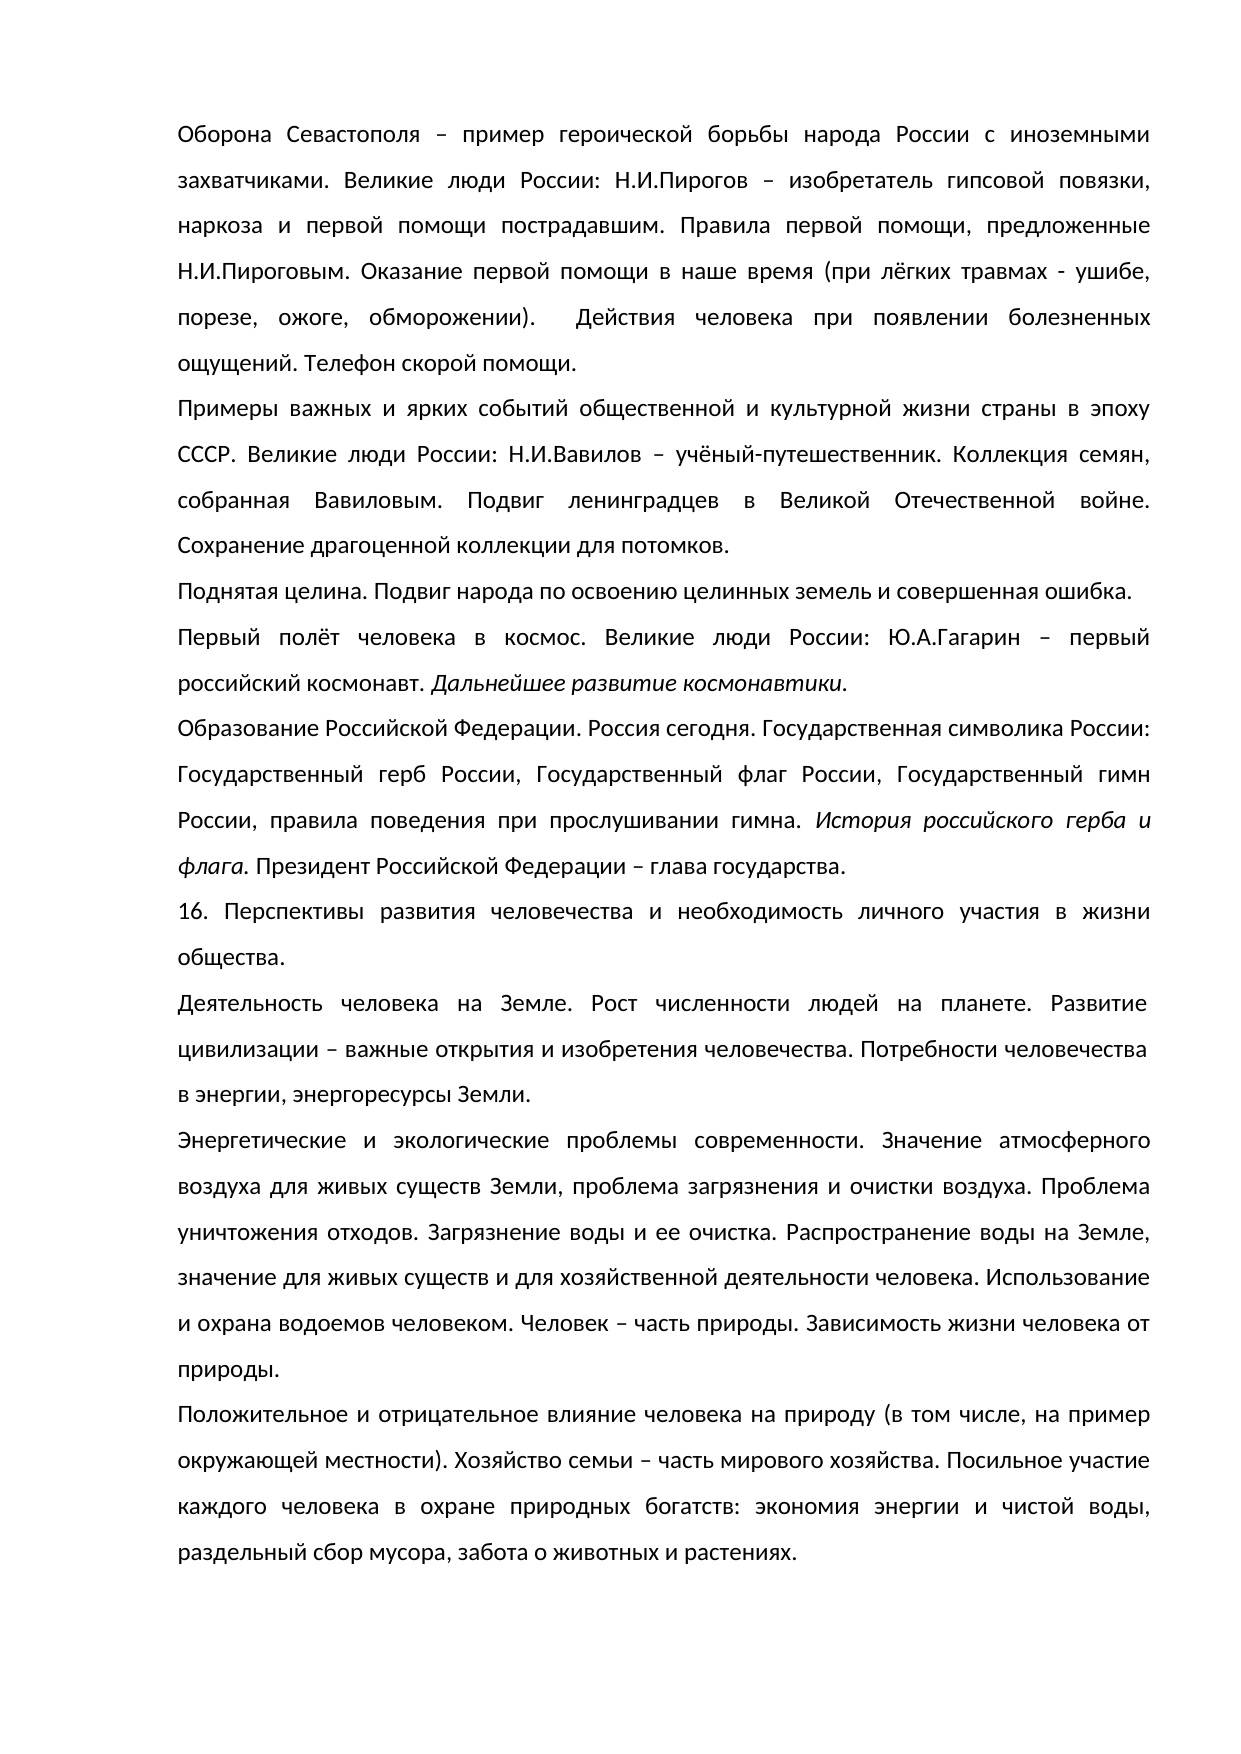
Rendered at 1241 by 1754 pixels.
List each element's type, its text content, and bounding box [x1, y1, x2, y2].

text Поднятая целина. Подвиг народа по освоению целинных земель и совершенная ошибка. [177, 575, 1152, 606]
text Энергетические и экологические проблемы современности. Значение атмосферного воздуха для живых существ Земли, проблема загрязнения и очистки воздуха. Проблема уничтожения отходов. Загрязнение воды и ее очистка. Распространение воды на Земле, значение для живых существ и для хозяйственной деятельности человека. Использование и охрана водоемов человеком. Человек – часть природы. Зависимость жизни человека от природы. [177, 1124, 1152, 1383]
text 16. Перспективы развития человечества и необходимость личного участия в жизни общества. [177, 896, 1152, 972]
text Образование Российской Федерации. Россия сегодня. Государственная символика России: Государственный герб России, Государственный флаг России, Государственный гимн России, правила поведения при прослушивании гимна. История российского герба и флага. Президент Российской Федерации – глава государства. [177, 713, 1152, 880]
text Примеры важных и ярких событий общественной и культурной жизни страны в эпоху СССР. Великие люди России: Н.И.Вавилов – учёный-путешественник. Коллекция семян, собранная Вавиловым. Подвиг ленинградцев в Великой Отечественной войне. Сохранение драгоценной коллекции для потомков. [177, 392, 1152, 560]
text Первый полёт человека в космос. Великие люди России: Ю.А.Гагарин – первый российский космонавт. Дальнейшее развитие космонавтики. [177, 621, 1152, 697]
text Оборона Севастополя – пример героической борьбы народа России с иноземными захватчиками. Великие люди России: Н.И.Пирогов – изобретатель гипсовой повязки, наркоза и первой помощи пострадавшим. Правила первой помощи, предложенные Н.И.Пироговым. Оказание первой помощи в наше время (при лёгких травмах - ушибе, порезе, ожоге, обморожении). Действия человека при появлении болезненных ощущений. Телефон скорой помощи. [177, 118, 1152, 377]
text Деятельность человека на Земле. Рост численности людей на планете. Развитие цивилизации – важные открытия и изобретения человечества. Потребности человечества в энергии, энергоресурсы Земли. [177, 987, 1148, 1109]
text Положительное и отрицательное влияние человека на природу (в том числе, на пример окружающей местности). Хозяйство семьи – часть мирового хозяйства. Посильное участие каждого человека в охране природных богатств: экономия энергии и чистой воды, раздельный сбор мусора, забота о животных и растениях. [177, 1398, 1152, 1566]
